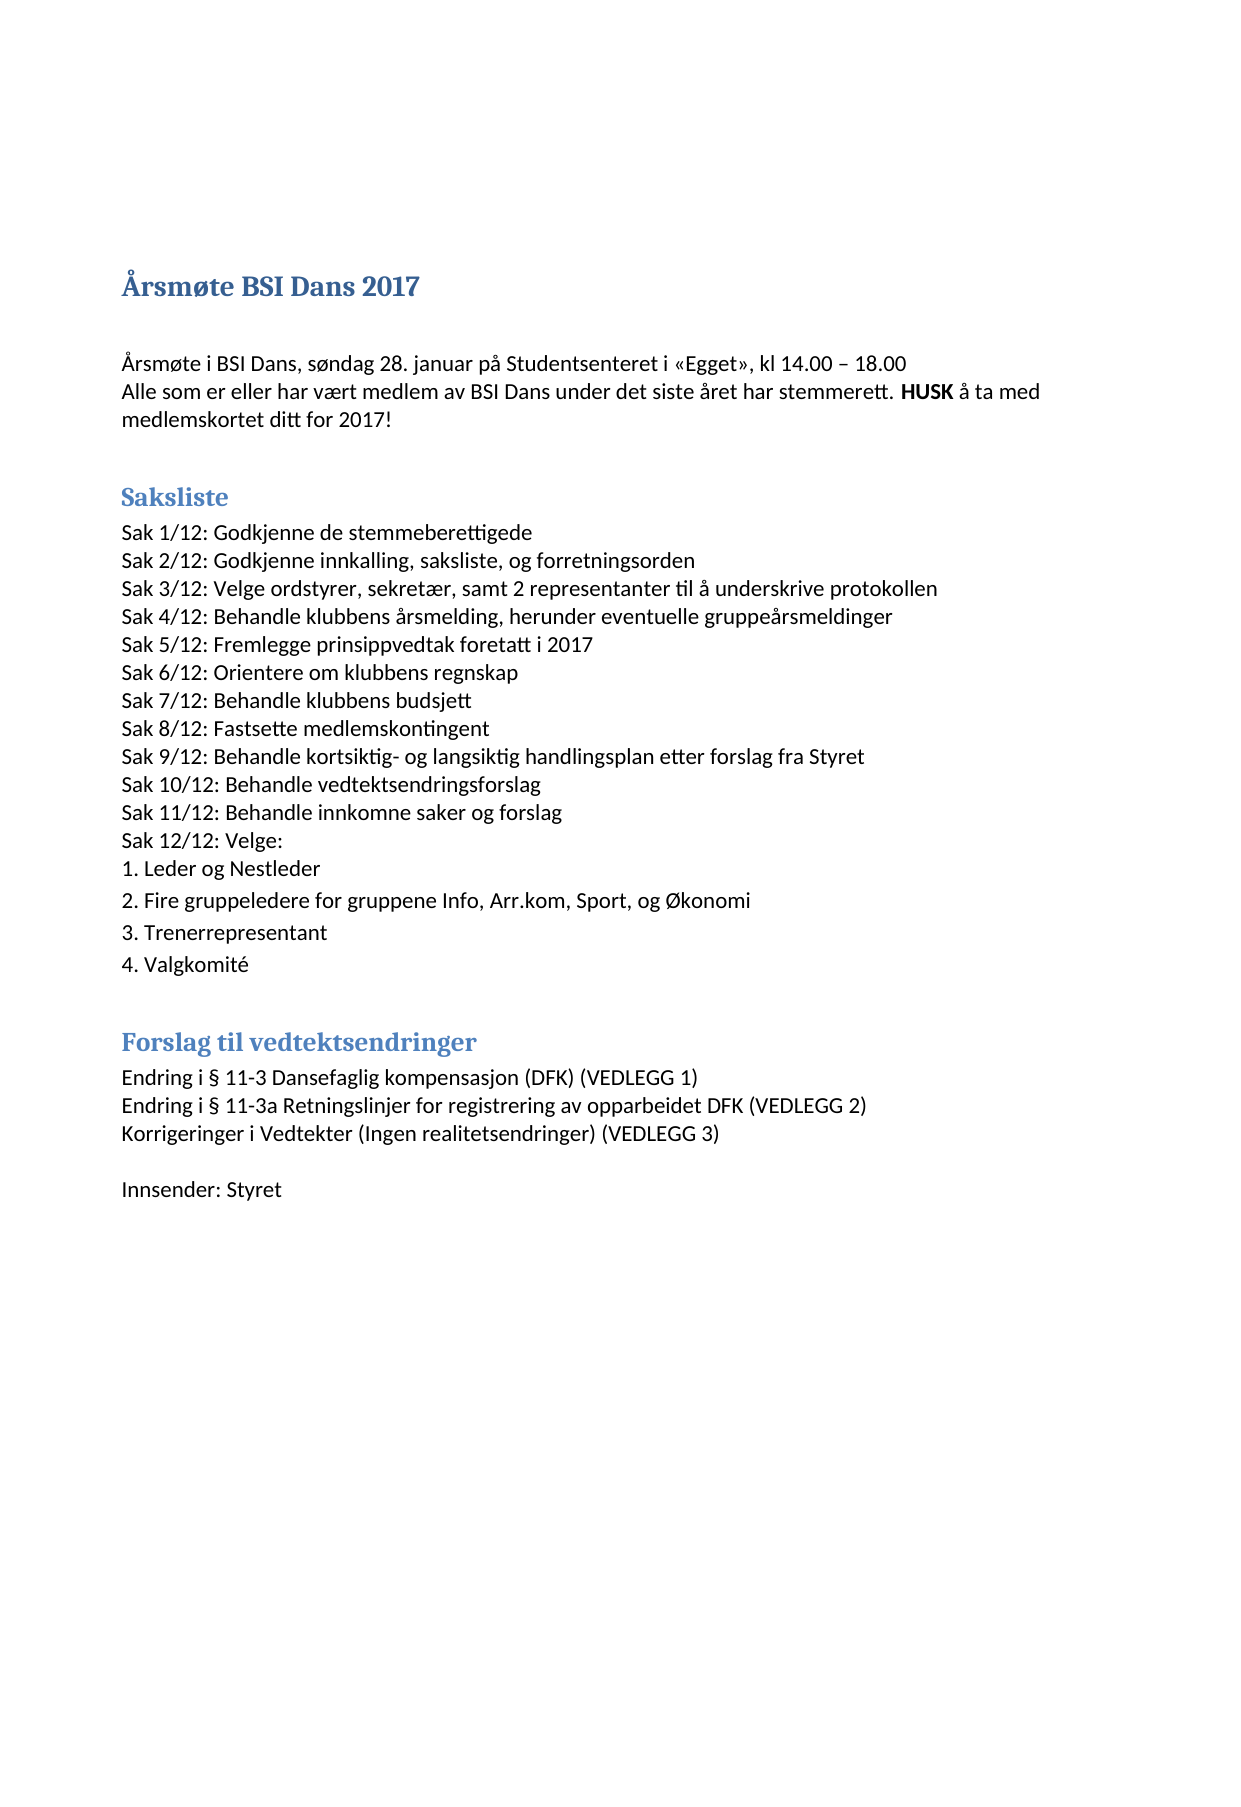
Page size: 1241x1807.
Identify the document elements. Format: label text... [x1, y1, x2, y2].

text Sak 5/12: Fremlegge prinsippvedtak foretatt i 2017 [121, 630, 1102, 658]
text 4. Valgkomité [121, 951, 1102, 978]
text Korrigeringer i Vedtekter (Ingen realitetsendringer) (VEDLEGG 3) [121, 1119, 1102, 1147]
text Sak 3/12: Velge ordstyrer, sekretær, samt 2 representanter til å underskrive protokollen [121, 574, 1102, 602]
subtitle Årsmøte BSI Dans 2017 [121, 270, 1102, 304]
text Sak 12/12: Velge: [121, 826, 1102, 854]
text Sak 8/12: Fastsette medlemskontingent [121, 714, 1102, 742]
text Sak 2/12: Godkjenne innkalling, saksliste, og forretningsorden [121, 546, 1102, 574]
text Sak 6/12: Orientere om klubbens regnskap [121, 658, 1102, 686]
text 2. Fire gruppeledere for gruppene Info, Arr.kom, Sport, og Økonomi [121, 886, 1102, 914]
text Innsender: Styret [121, 1175, 1102, 1203]
text Endring i § 11-3 Dansefaglig kompensasjon (DFK) (VEDLEGG 1) Endring i § 11-3a Retningslinjer for registrering av opparbeidet DFK (VEDLEGG 2) [121, 1063, 1102, 1119]
text Årsmøte i BSI Dans, søndag 28. januar på Studentsenteret i «Egget», kl 14.00 – 18.00 [121, 349, 1102, 377]
subtitle Forslag til vedtektsendringer [121, 1027, 1102, 1058]
text Sak 9/12: Behandle kortsiktig- og langsiktig handlingsplan etter forslag fra Styret [121, 742, 1102, 770]
text Sak 7/12: Behandle klubbens budsjett [121, 686, 1102, 714]
text 3. Trenerrepresentant [121, 918, 1102, 946]
text Sak 11/12: Behandle innkomne saker og forslag [121, 798, 1102, 826]
text Sak 4/12: Behandle klubbens årsmelding, herunder eventuelle gruppeårsmeldinger [121, 602, 1102, 630]
text 1. Leder og Nestleder [121, 854, 1102, 882]
text Alle som er eller har vært medlem av BSI Dans under det siste året har stemmerett. HUSK å ta med medlemskortet ditt for 2017! [121, 377, 1102, 433]
subtitle Saksliste [121, 482, 1102, 513]
text Sak 1/12: Godkjenne de stemmeberettigede [121, 518, 1102, 546]
text Sak 10/12: Behandle vedtektsendringsforslag [121, 770, 1102, 798]
